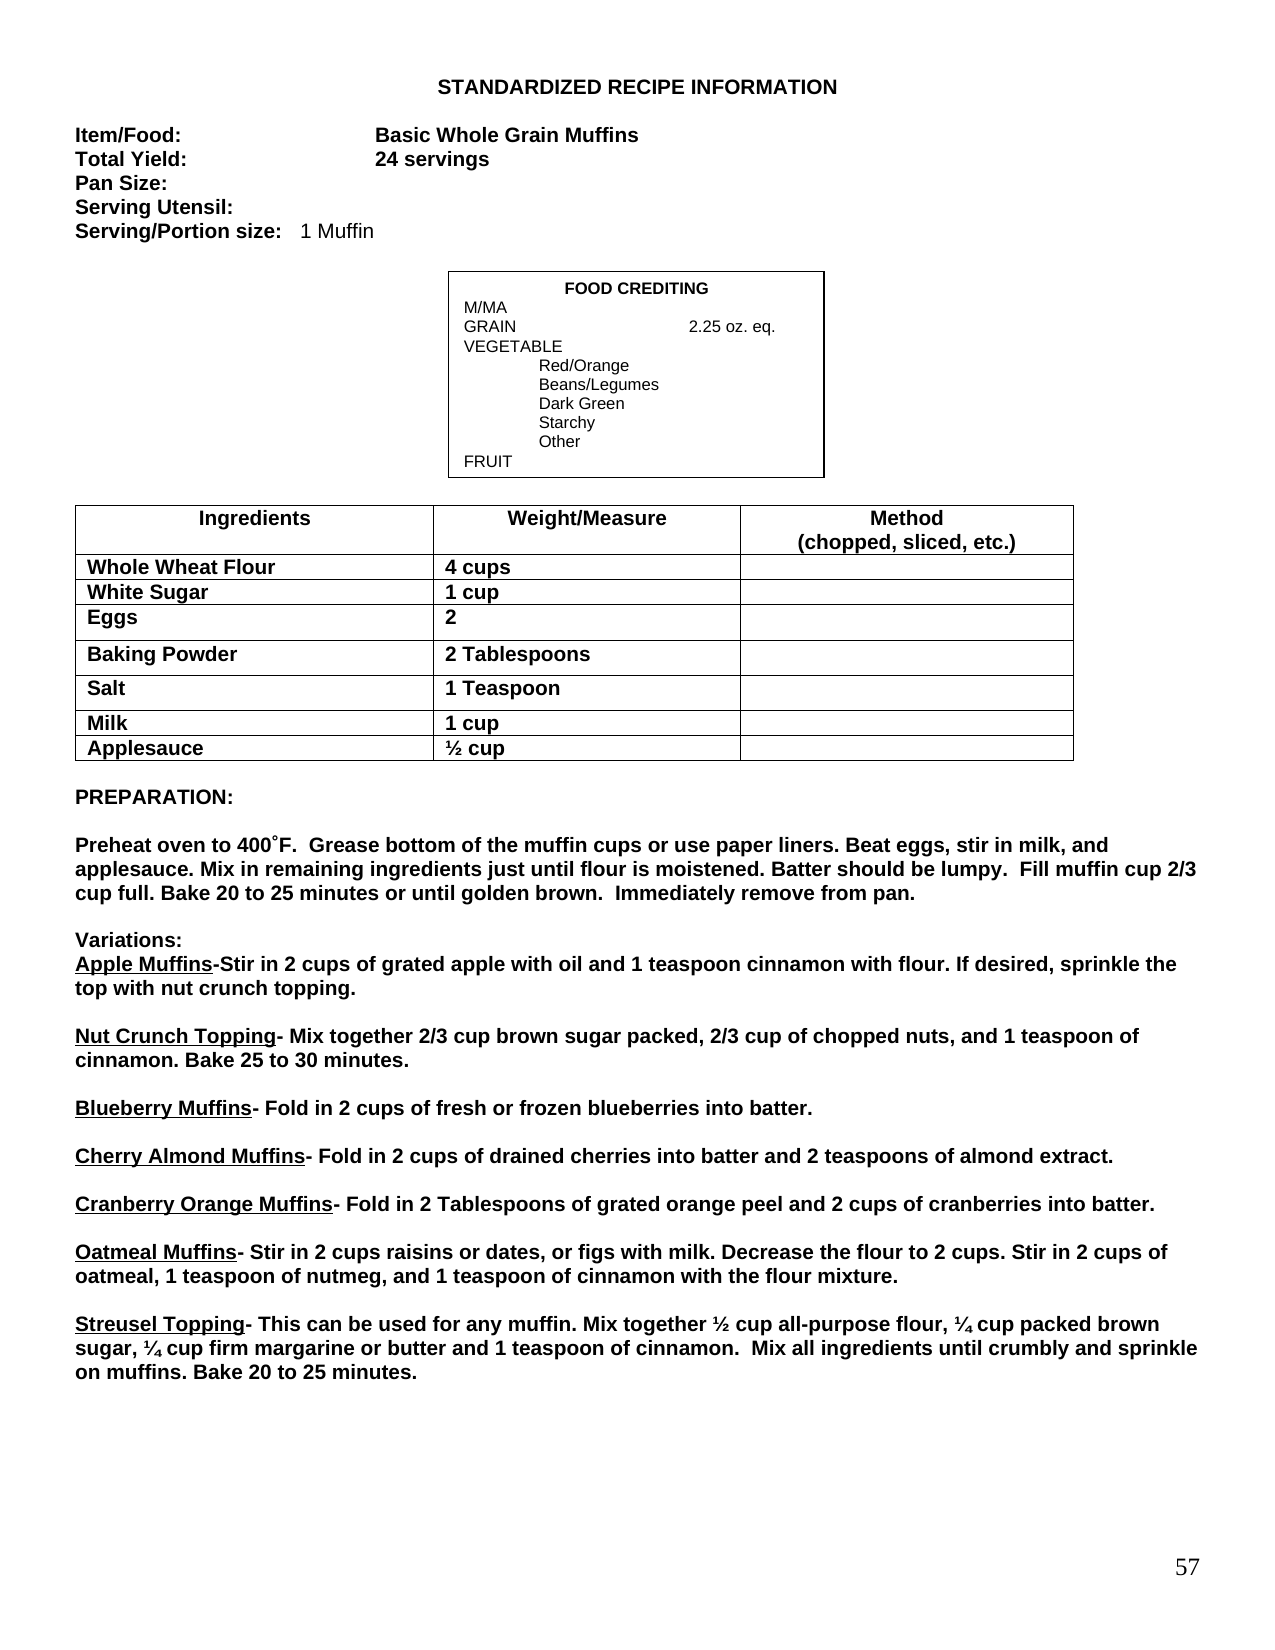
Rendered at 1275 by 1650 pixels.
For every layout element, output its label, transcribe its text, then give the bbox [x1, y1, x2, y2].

table_cell [741, 676, 1073, 709]
table_cell Salt [76, 676, 433, 709]
table_header Method (chopped, sliced, etc.) [741, 506, 1073, 554]
text Streusel Topping- This can be used for any muffin. Mix together ½ cup all-purpose flour, ¼ cup packed brown sugar, ¼ cup firm margarine or butter and 1 teaspoon of cinnamon. Mix all ingredients until crumbly and sprinkle on muffins. Bake 20 to 25 minutes. [75, 1312, 1200, 1383]
table_cell Baking Powder [76, 641, 433, 675]
table_cell White Sugar [76, 580, 433, 604]
table_cell [741, 605, 1073, 640]
text Pan Size: [75, 171, 1200, 195]
text Oatmeal Muffins- Stir in 2 cups raisins or dates, or figs with milk. Decrease the flour to 2 cups. Stir in 2 cups of oatmeal, 1 teaspoon of nutmeg, and 1 teaspoon of cinnamon with the flour mixture. [75, 1240, 1200, 1288]
table_cell Whole Wheat Flour [76, 555, 433, 579]
title STANDARDIZED RECIPE INFORMATION [75, 75, 1200, 99]
text Item/Food: Basic Whole Grain Muffins [75, 123, 1200, 147]
text Cherry Almond Muffins- Fold in 2 cups of drained cherries into batter and 2 teaspoons of almond extract. [75, 1144, 1200, 1168]
table_cell 1 cup [434, 711, 740, 734]
text Nut Crunch Topping- Mix together 2/3 cup brown sugar packed, 2/3 cup of chopped nuts, and 1 teaspoon of cinnamon. Bake 25 to 30 minutes. [75, 1024, 1200, 1072]
text Apple Muffins-Stir in 2 cups of grated apple with oil and 1 teaspoon cinnamon with flour. If desired, sprinkle the top with nut crunch topping. [75, 952, 1200, 1000]
table_cell 1 cup [434, 580, 740, 604]
table_cell 4 cups [434, 555, 740, 579]
text PREPARATION: [75, 784, 1200, 808]
table_header Weight/Measure [434, 506, 740, 554]
table_cell ½ cup [434, 736, 740, 759]
table_cell [741, 580, 1073, 604]
text Serving Utensil: [75, 195, 1200, 219]
table_cell Milk [76, 711, 433, 734]
table_cell 2 Tablespoons [434, 641, 740, 675]
table_header Ingredients [76, 506, 433, 554]
table_cell [741, 555, 1073, 579]
table_cell 2 [434, 605, 740, 640]
text Blueberry Muffins- Fold in 2 cups of fresh or frozen blueberries into batter. [75, 1096, 1200, 1120]
text Total Yield: 24 servings [75, 147, 1200, 171]
text Variations: [75, 928, 1200, 952]
text Cranberry Orange Muffins- Fold in 2 Tablespoons of grated orange peel and 2 cups of cranberries into batter. [75, 1192, 1200, 1216]
table_cell 1 Teaspoon [434, 676, 740, 709]
table_cell [741, 736, 1073, 759]
table_cell [741, 711, 1073, 734]
text Preheat oven to 400˚F. Grease bottom of the muffin cups or use paper liners. Beat eggs, stir in milk, and applesauce. Mix in remaining ingredients just until flour is moistened. Batter should be lumpy. Fill muffin cup 2/3 cup full. Bake 20 to 25 minutes or until golden brown. Immediately remove from pan. [75, 832, 1200, 904]
table_cell [741, 641, 1073, 675]
table_cell Applesauce [76, 736, 433, 759]
table_cell Eggs [76, 605, 433, 640]
text Serving/Portion size: 1 Muffin [75, 219, 1200, 243]
